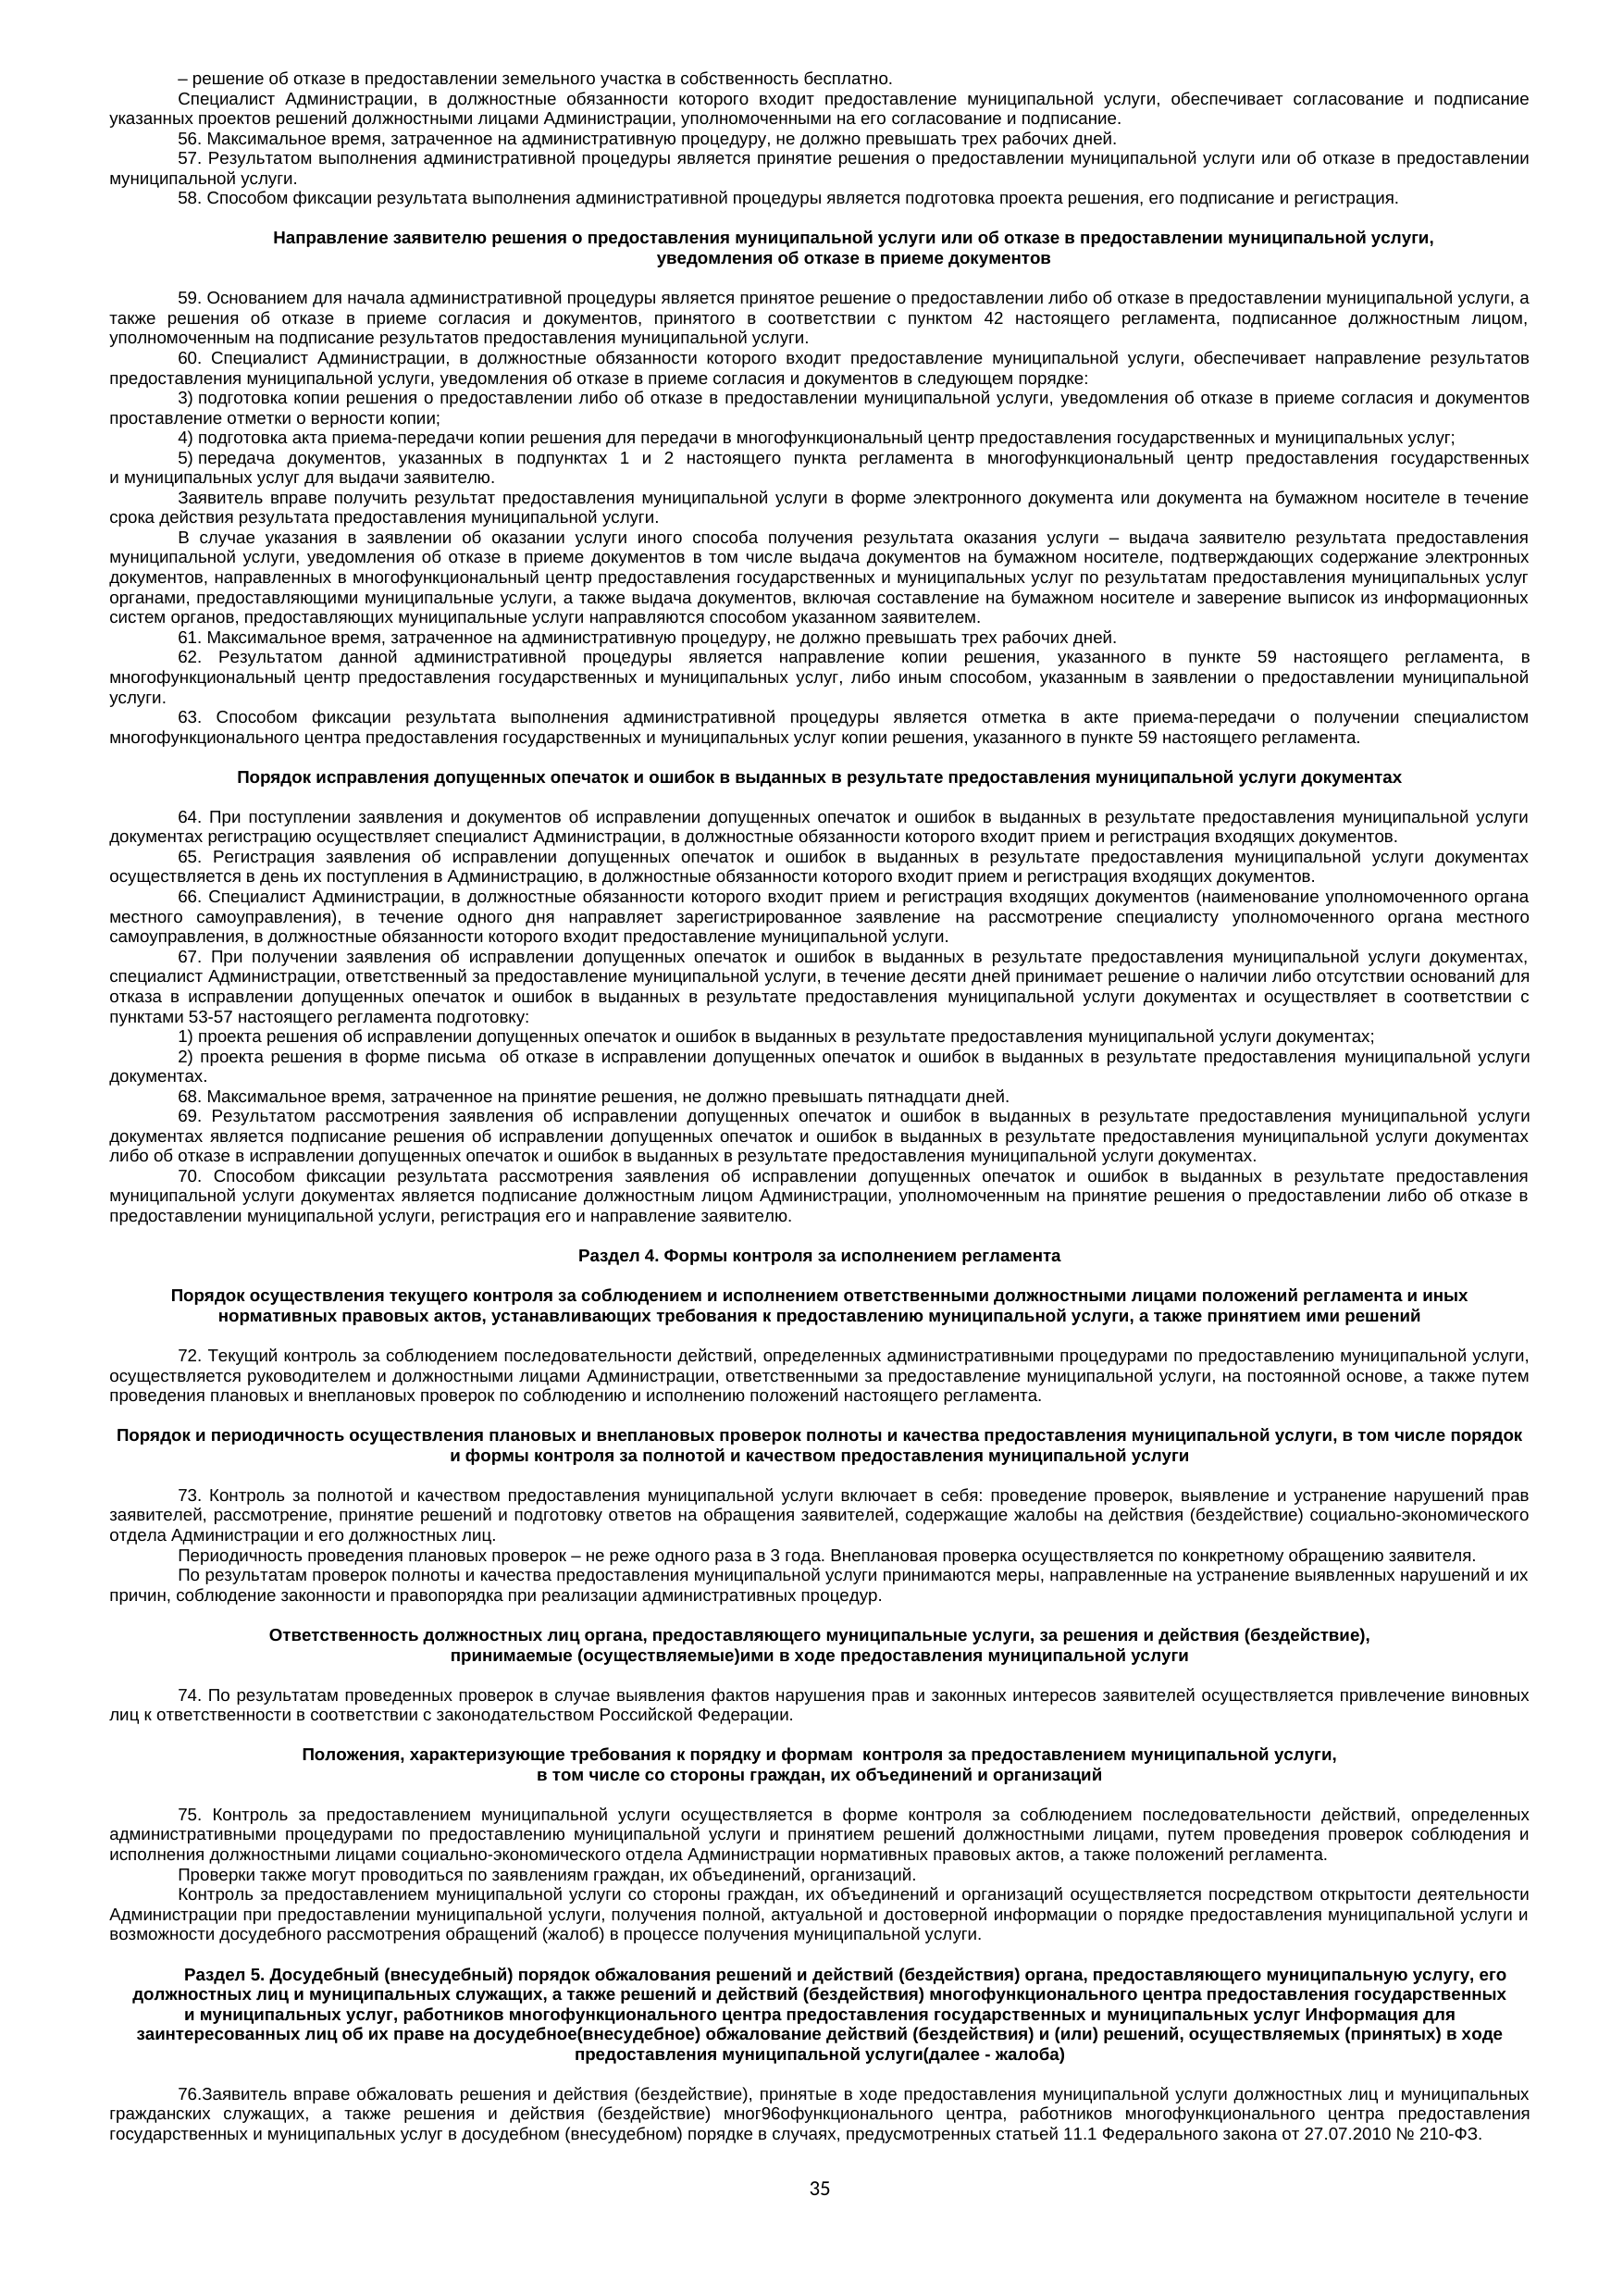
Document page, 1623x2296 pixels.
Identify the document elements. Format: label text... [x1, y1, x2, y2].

text Раздел 4. Формы контроля за исполнением регламента [109, 1246, 1530, 1266]
text Порядок исправления допущенных опечаток и ошибок в выданных в результате предоставления муниципальной услуги документах [109, 766, 1530, 787]
text Направление заявителю решения о предоставления муниципальной услуги или об отказе в предоставлении муниципальной услуги, [109, 228, 1530, 248]
text 69. Результатом рассмотрения заявления об исправлении допущенных опечаток и ошибок в выданных в результате предоставления муниципальной услуги документах является подписание решения об исправлении допущенных опечаток и ошибок в выданных в результате предоставления муниципальной услуги документах либо об отказе в исправлении допущенных опечаток и ошибок в выданных в результате предоставления муниципальной услуги документах. [109, 1106, 1530, 1166]
list подготовка акта приема-передачи копии решения для передачи в многофункциональный центр предоставления государственных и муниципальных услуг; [109, 428, 1530, 447]
text 1) проекта решения об исправлении допущенных опечаток и ошибок в выданных в результате предоставления муниципальной услуги документах; [109, 1026, 1530, 1046]
list передача документов, указанных в подпунктах 1 и 2 настоящего пункта регламента в многофункциональный центр предоставления государственных и муниципальных услуг для выдачи заявителю. [109, 447, 1530, 488]
text Заявитель вправе получить результат предоставления муниципальной услуги в форме электронного документа или документа на бумажном носителе в течение срока действия результата предоставления муниципальной услуги. [109, 488, 1530, 527]
text 76.Заявитель вправе обжаловать решения и действия (бездействие), принятые в ходе предоставления муниципальной услуги должностных лиц и муниципальных гражданских служащих, а также решения и действия (бездействие) мног96офункционального центра, работников многофункционального центра предоставления государственных и муниципальных услуг в досудебном (внесудебном) порядке в случаях, предусмотренных статьей 11.1 Федерального закона от 27.07.2010 № 210-ФЗ. [109, 2084, 1530, 2143]
list подготовка копии решения о предоставлении либо об отказе в предоставлении муниципальной услуги, уведомления об отказе в приеме согласия и документов проставление отметки о верности копии; [109, 388, 1530, 428]
text Порядок и периодичность осуществления плановых и внеплановых проверок полноты и качества предоставления муниципальной услуги, в том числе порядок и формы контроля за полнотой и качеством предоставления муниципальной услуги [109, 1425, 1530, 1465]
text 70. Способом фиксации результата рассмотрения заявления об исправлении допущенных опечаток и ошибок в выданных в результате предоставления муниципальной услуги документах является подписание должностным лицом Администрации, уполномоченным на принятие решения о предоставлении либо об отказе в предоставлении муниципальной услуги, регистрация его и направление заявителю. [109, 1166, 1530, 1225]
text 64. При поступлении заявления и документов об исправлении допущенных опечаток и ошибок в выданных в результате предоставления муниципальной услуги документах регистрацию осуществляет специалист Администрации, в должностные обязанности которого входит прием и регистрация входящих документов. [109, 807, 1530, 847]
text Раздел 5. Досудебный (внесудебный) порядок обжалования решений и действий (бездействия) органа, предоставляющего муниципальную услугу, его должностных лиц и муниципальных служащих, а также решений и действий (бездействия) многофункционального центра предоставления государственных и муниципальных услуг, работников многофункционального центра предоставления государственных и муниципальных услуг Информация для заинтересованных лиц об их праве на досудебное(внесудебное) обжалование действий (бездействия) и (или) решений, осуществляемых (принятых) в ходе предоставления муниципальной услуги(далее - жалоба) [109, 1964, 1530, 2064]
text Специалист Администрации, в должностные обязанности которого входит предоставление муниципальной услуги, обеспечивает согласование и подписание указанных проектов решений должностными лицами Администрации, уполномоченными на его согласование и подписание. [109, 88, 1530, 128]
text Порядок осуществления текущего контроля за соблюдением и исполнением ответственными должностными лицами положений регламента и иных нормативных правовых актов, устанавливающих требования к предоставлению муниципальной услуги, а также принятием ими решений [109, 1285, 1530, 1325]
text В случае указания в заявлении об оказании услуги иного способа получения результата оказания услуги – выдача заявителю результата предоставления муниципальной услуги, уведомления об отказе в приеме документов в том числе выдача документов на бумажном носителе, подтверждающих содержание электронных документов, направленных в многофункциональный центр предоставления государственных и муниципальных услуг по результатам предоставления муниципальных услуг органами, предоставляющими муниципальные услуги, а также выдача документов, включая составление на бумажном носителе и заверение выписок из информационных систем органов, предоставляющих муниципальные услуги направляются способом указанном заявителем. [109, 527, 1530, 627]
text 72. Текущий контроль за соблюдением последовательности действий, определенных административными процедурами по предоставлению муниципальной услуги, осуществляется руководителем и должностными лицами Администрации, ответственными за предоставление муниципальной услуги, на постоянной основе, а также путем проведения плановых и внеплановых проверок по соблюдению и исполнению положений настоящего регламента. [109, 1346, 1530, 1405]
text 74. По результатам проведенных проверок в случае выявления фактов нарушения прав и законных интересов заявителей осуществляется привлечение виновных лиц к ответственности в соответствии с законодательством Российской Федерации. [109, 1684, 1530, 1724]
text 65. Регистрация заявления об исправлении допущенных опечаток и ошибок в выданных в результате предоставления муниципальной услуги документах осуществляется в день их поступления в Администрацию, в должностные обязанности которого входит прием и регистрация входящих документов. [109, 847, 1530, 887]
text 56. Максимальное время, затраченное на административную процедуру, не должно превышать трех рабочих дней. [109, 128, 1530, 148]
text Положения, характеризующие требования к порядку и формам контроля за предоставлением муниципальной услуги, [109, 1744, 1530, 1765]
text 63. Способом фиксации результата выполнения административной процедуры является отметка в акте приема-передачи о получении специалистом многофункционального центра предоставления государственных и муниципальных услуг копии решения, указанного в пункте 59 настоящего регламента. [109, 707, 1530, 747]
text 58. Способом фиксации результата выполнения административной процедуры является подготовка проекта решения, его подписание и регистрация. [109, 188, 1530, 208]
text Проверки также могут проводиться по заявлениям граждан, их объединений, организаций. [109, 1864, 1530, 1884]
text Периодичность проведения плановых проверок – не реже одного раза в 3 года. Внеплановая проверка осуществляется по конкретному обращению заявителя. [109, 1545, 1530, 1565]
text 60. Специалист Администрации, в должностные обязанности которого входит предоставление муниципальной услуги, обеспечивает направление результатов предоставления муниципальной услуги, уведомления об отказе в приеме согласия и документов в следующем порядке: [109, 348, 1530, 388]
text – решение об отказе в предоставлении земельного участка в собственность бесплатно. [109, 68, 1530, 88]
text Ответственность должностных лиц органа, предоставляющего муниципальные услуги, за решения и действия (бездействие), [109, 1625, 1530, 1644]
text Контроль за предоставлением муниципальной услуги со стороны граждан, их объединений и организаций осуществляется посредством открытости деятельности Администрации при предоставлении муниципальной услуги, получения полной, актуальной и достоверной информации о порядке предоставления муниципальной услуги и возможности досудебного рассмотрения обращений (жалоб) в процессе получения муниципальной услуги. [109, 1884, 1530, 1944]
text 62. Результатом данной административной процедуры является направление копии решения, указанного в пункте 59 настоящего регламента, в многофункциональный центр предоставления государственных и муниципальных услуг, либо иным способом, указанным в заявлении о предоставлении муниципальной услуги. [109, 647, 1530, 707]
text уведомления об отказе в приеме документов [109, 248, 1530, 267]
text 75. Контроль за предоставлением муниципальной услуги осуществляется в форме контроля за соблюдением последовательности действий, определенных административными процедурами по предоставлению муниципальной услуги и принятием решений должностными лицами, путем проведения проверок соблюдения и исполнения должностными лицами социально-экономического отдела Администрации нормативных правовых актов, а также положений регламента. [109, 1805, 1530, 1864]
text 59. Основанием для начала административной процедуры является принятое решение о предоставлении либо об отказе в предоставлении муниципальной услуги, а также решения об отказе в приеме согласия и документов, принятого в соответствии с пунктом 42 настоящего регламента, подписанное должностным лицом, уполномоченным на подписание результатов предоставления муниципальной услуги. [109, 288, 1530, 348]
text По результатам проверок полноты и качества предоставления муниципальной услуги принимаются меры, направленные на устранение выявленных нарушений и их причин, соблюдение законности и правопорядка при реализации административных процедур. [109, 1565, 1530, 1605]
text 67. При получении заявления об исправлении допущенных опечаток и ошибок в выданных в результате предоставления муниципальной услуги документах, специалист Администрации, ответственный за предоставление муниципальной услуги, в течение десяти дней принимает решение о наличии либо отсутствии оснований для отказа в исправлении допущенных опечаток и ошибок в выданных в результате предоставления муниципальной услуги документах и осуществляет в соответствии с пунктами 53-57 настоящего регламента подготовку: [109, 947, 1530, 1026]
text 66. Специалист Администрации, в должностные обязанности которого входит прием и регистрация входящих документов (наименование уполномоченного органа местного самоуправления), в течение одного дня направляет зарегистрированное заявление на рассмотрение специалисту уполномоченного органа местного самоуправления, в должностные обязанности которого входит предоставление муниципальной услуги. [109, 887, 1530, 947]
text 2) проекта решения в форме письма об отказе в исправлении допущенных опечаток и ошибок в выданных в результате предоставления муниципальной услуги документах. [109, 1046, 1530, 1086]
text 57. Результатом выполнения административной процедуры является принятие решения о предоставлении муниципальной услуги или об отказе в предоставлении муниципальной услуги. [109, 148, 1530, 188]
text 73. Контроль за полнотой и качеством предоставления муниципальной услуги включает в себя: проведение проверок, выявление и устранение нарушений прав заявителей, рассмотрение, принятие решений и подготовку ответов на обращения заявителей, содержащие жалобы на действия (бездействие) социально-экономического отдела Администрации и его должностных лиц. [109, 1485, 1530, 1545]
text в том числе со стороны граждан, их объединений и организаций [109, 1765, 1530, 1784]
text 68. Максимальное время, затраченное на принятие решения, не должно превышать пятнадцати дней. [109, 1086, 1530, 1106]
text принимаемые (осуществляемые)ими в ходе предоставления муниципальной услуги [109, 1644, 1530, 1665]
text 61. Максимальное время, затраченное на административную процедуру, не должно превышать трех рабочих дней. [109, 627, 1530, 647]
